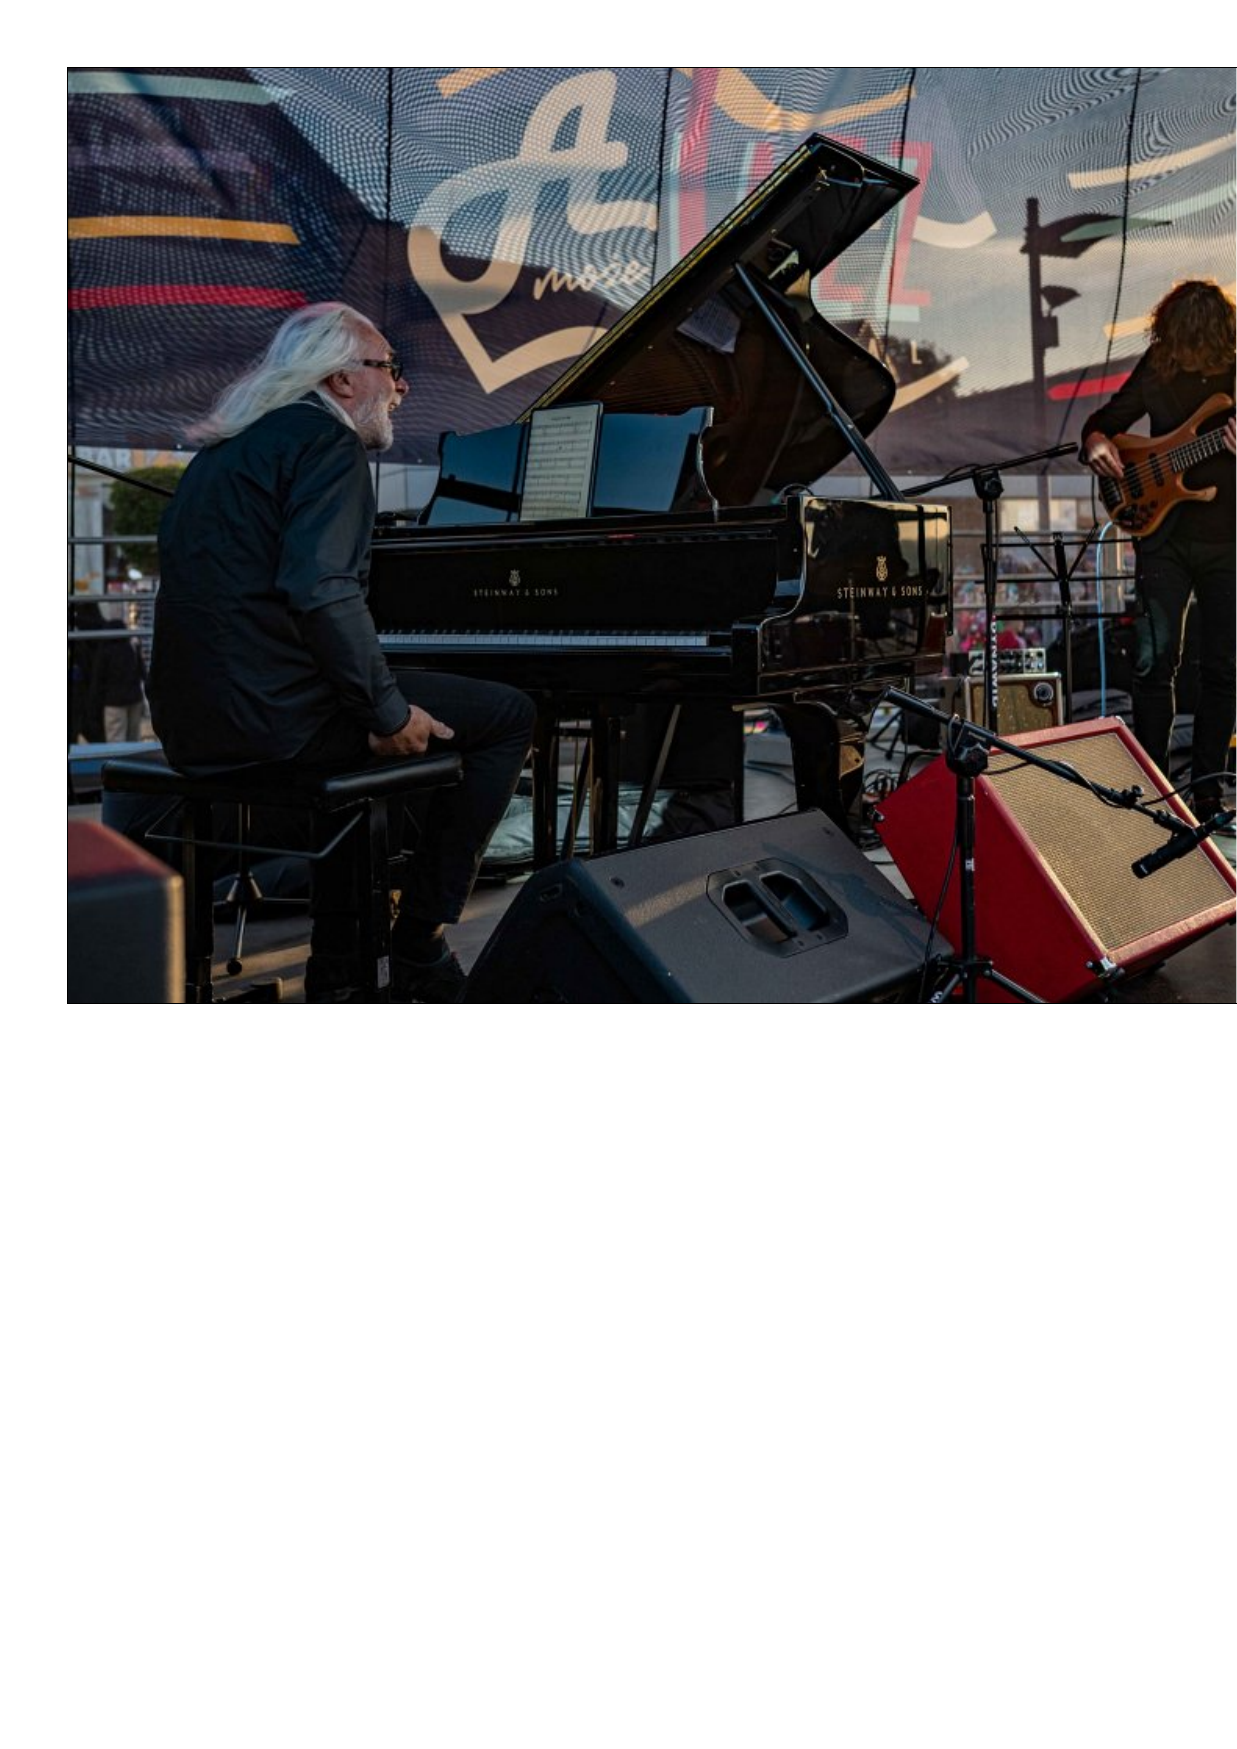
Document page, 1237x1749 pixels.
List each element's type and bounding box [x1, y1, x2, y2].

picture [68, 68, 1237, 1003]
